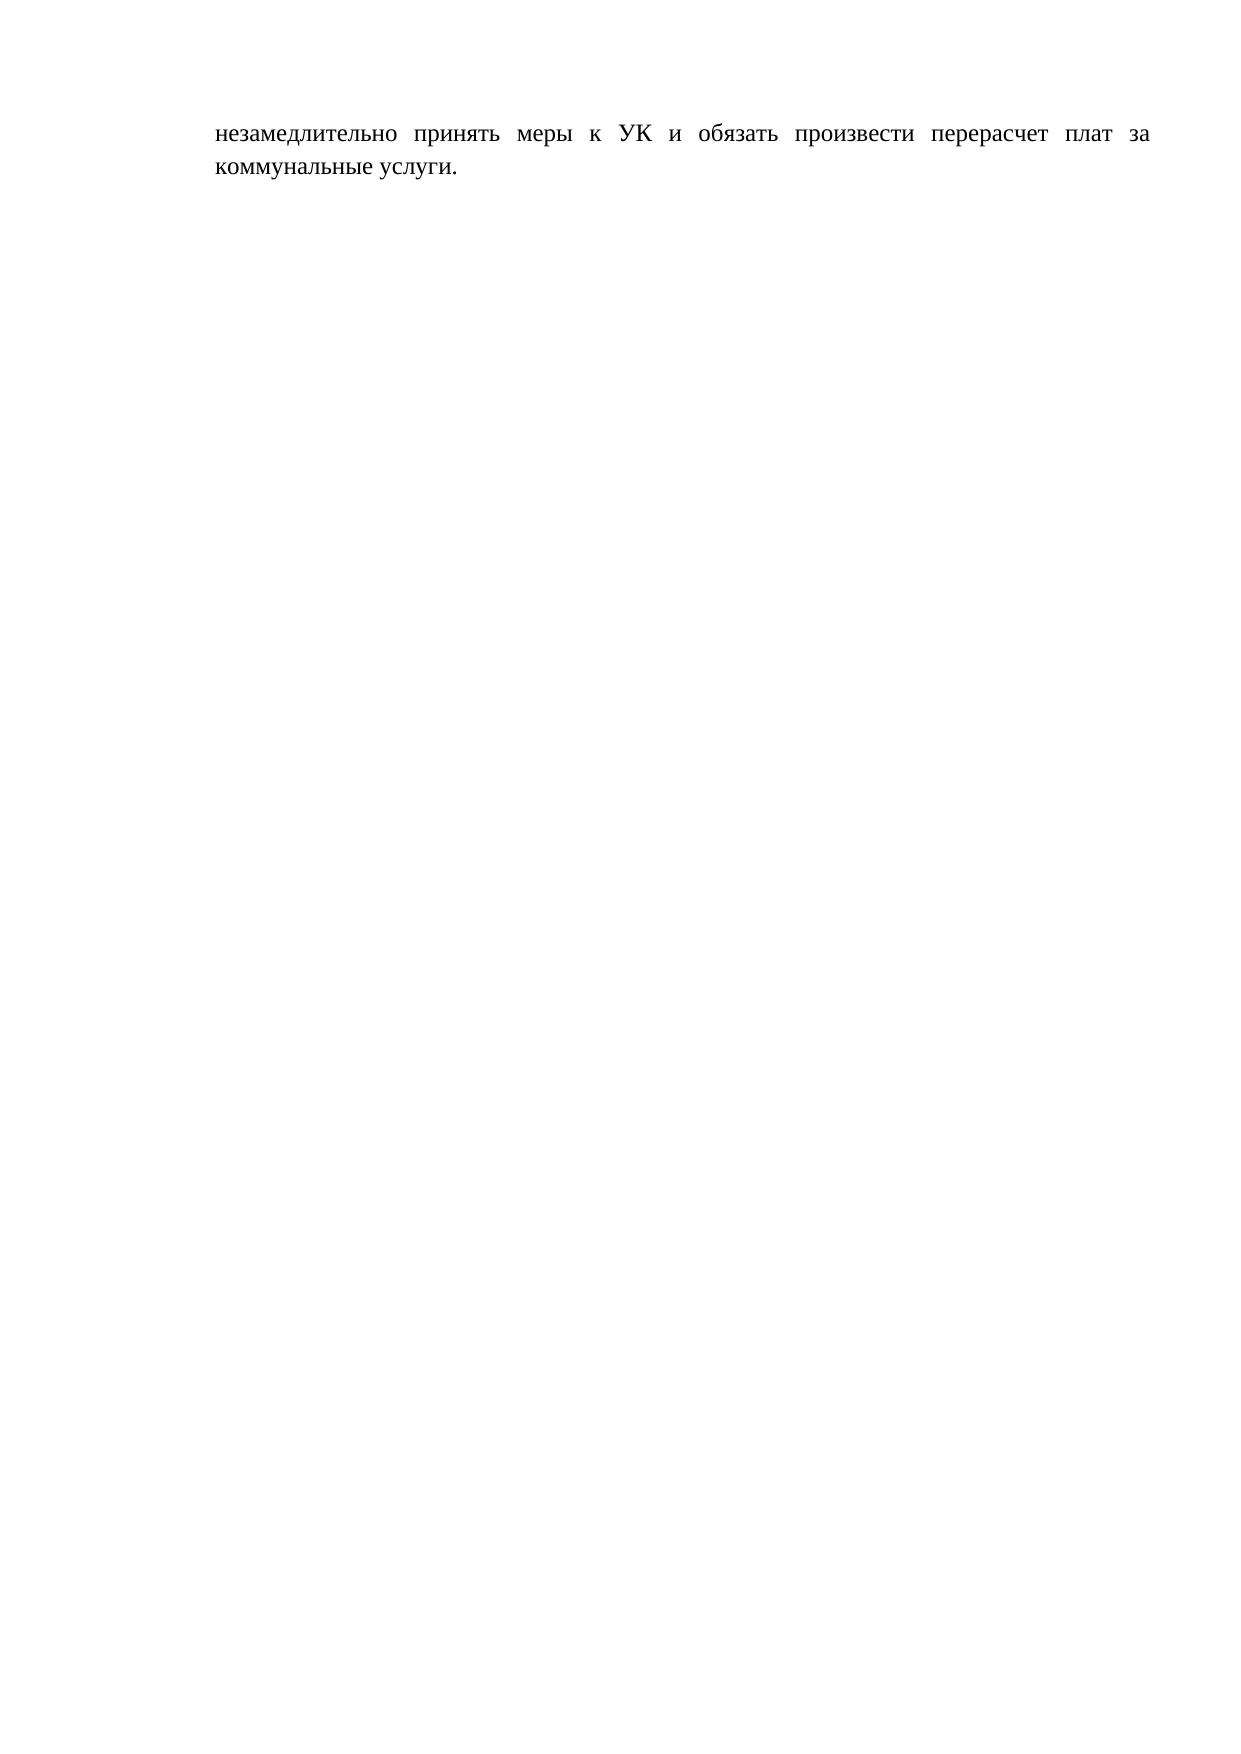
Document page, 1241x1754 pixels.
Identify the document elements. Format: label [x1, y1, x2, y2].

text [215, 118, 1152, 180]
